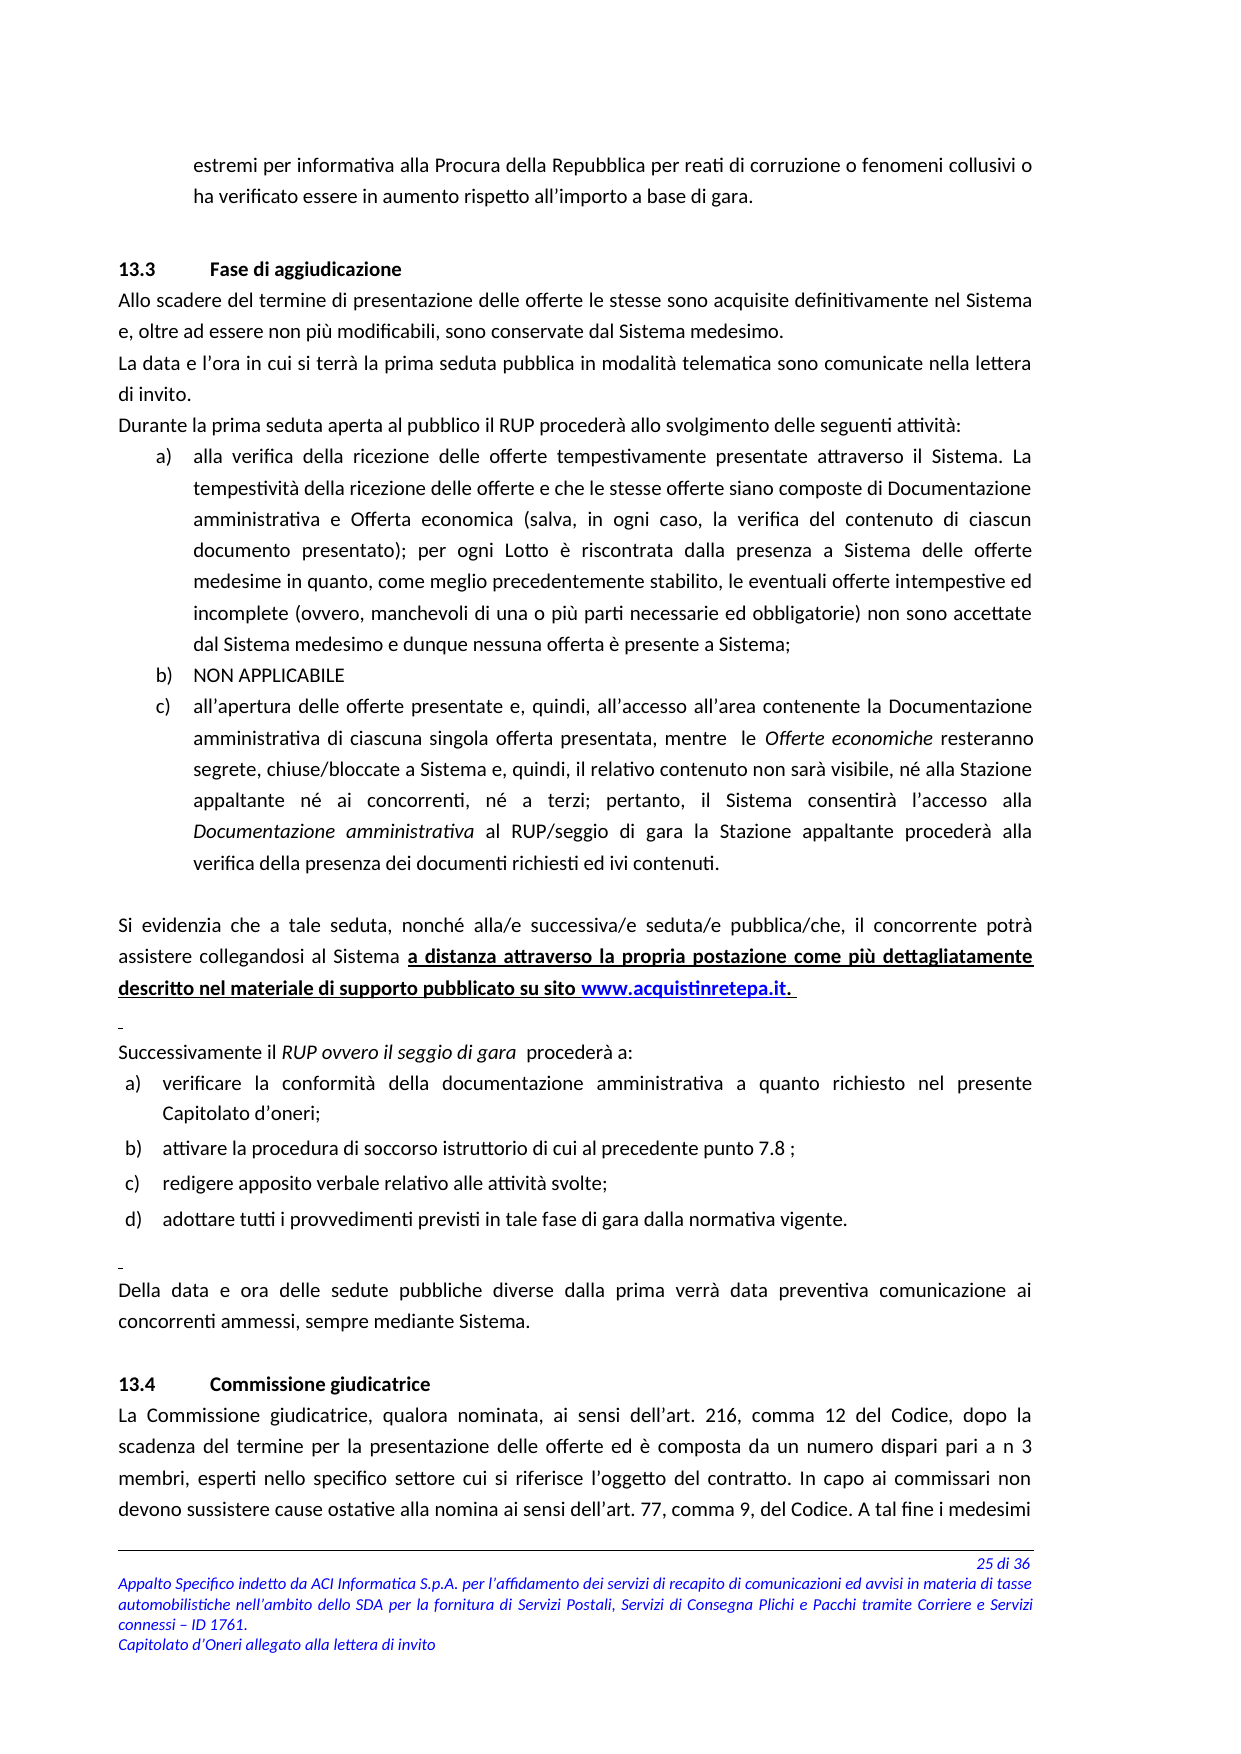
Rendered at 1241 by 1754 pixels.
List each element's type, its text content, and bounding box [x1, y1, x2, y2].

text Si evidenzia che a tale seduta, nonché alla/e successiva/e seduta/e pubblica/che, il concorrente potrà assistere collegandosi al Sistema a distanza attraverso la propria postazione come più dettagliatamente descritto nel materiale di supporto pubblicato su sito www.acquistinretepa.it. [118, 908, 1034, 1001]
subtitle 13.3 Fase di aggiudicazione [118, 251, 1034, 283]
list redigere apposito verbale relativo alle attività svolte; [125, 1171, 1034, 1196]
list alla verifica della ricezione delle offerte tempestivamente presentate attraverso il Sistema. La tempestività della ricezione delle offerte e che le stesse offerte siano composte di Documentazione amministrativa e Offerta economica (salva, in ogni caso, la verifica del contenuto di ciascun documento presentato); per ogni Lotto è riscontrata dalla presenza a Sistema delle offerte medesime in quanto, come meglio precedentemente stabilito, le eventuali offerte intempestive ed incomplete (ovvero, manchevoli di una o più parti necessarie ed obbligatorie) non sono accettate dal Sistema medesimo e dunque nessuna offerta è presente a Sistema; [156, 439, 1034, 658]
list verificare la conformità della documentazione amministrativa a quanto richiesto nel presente Capitolato d’oneri; [125, 1071, 1034, 1125]
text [118, 1398, 1034, 1523]
list adottare tutti i provvedimenti previsti in tale fase di gara dalla normativa vigente. [125, 1206, 1034, 1231]
list all’apertura delle offerte presentate e, quindi, all’accesso all’area contenente la Documentazione amministrativa di ciascuna singola offerta presentata, mentre le Offerte economiche resteranno segrete, chiuse/bloccate a Sistema e, quindi, il relativo contenuto non sarà visibile, né alla Stazione appaltante né ai concorrenti, né a terzi; pertanto, il Sistema consentirà l’accesso alla Documentazione amministrativa al RUP/seggio di gara la Stazione appaltante procederà alla verifica della presenza dei documenti richiesti ed ivi contenuti. [156, 689, 1034, 876]
list NON APPLICABILE [156, 658, 1034, 689]
text Allo scadere del termine di presentazione delle offerte le stesse sono acquisite definitivamente nel Sistema e, oltre ad essere non più modificabili, sono conservate dal Sistema medesimo. [118, 283, 1034, 345]
text Successivamente il RUP ovvero il seggio di gara procederà a: [118, 1039, 1034, 1064]
text La data e l’ora in cui si terrà la prima seduta pubblica in modalità telematica sono comunicate nella lettera di invito. [118, 345, 1034, 408]
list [156, 148, 1034, 210]
list attivare la procedura di soccorso istruttorio di cui al precedente punto 7.8 ; [125, 1135, 1034, 1161]
text Durante la prima seduta aperta al pubblico il RUP procederà allo svolgimento delle seguenti attività: [118, 408, 1034, 439]
text Della data e ora delle sedute pubbliche diverse dalla prima verrà data preventiva comunicazione ai concorrenti ammessi, sempre mediante Sistema. [118, 1273, 1034, 1335]
subtitle 13.4 Commissione giudicatrice [118, 1366, 1034, 1398]
